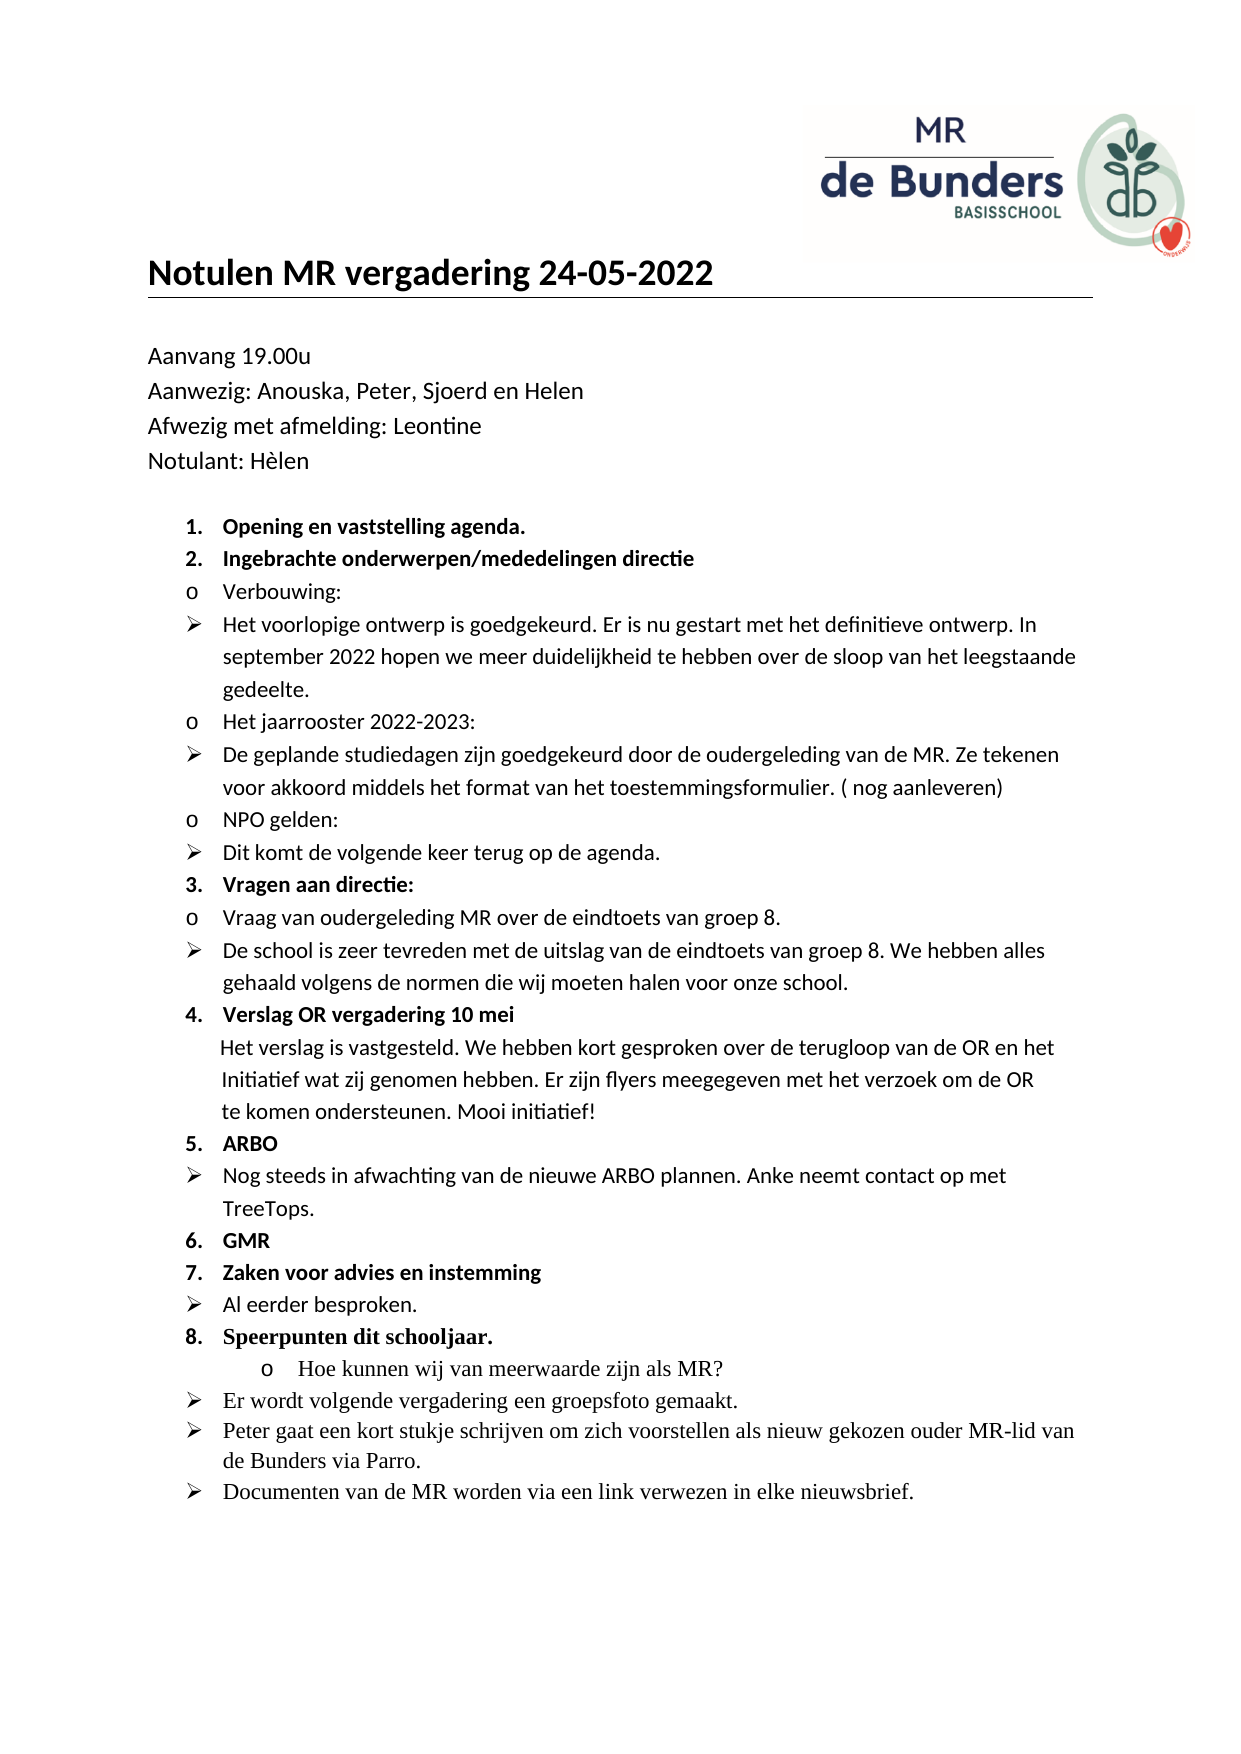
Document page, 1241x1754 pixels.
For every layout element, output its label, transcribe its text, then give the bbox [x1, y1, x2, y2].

list Vraag van oudergeleding MR over de eindtoets van groep 8. [185, 903, 1093, 932]
list Peter gaat een kort stukje schrijven om zich voorstellen als nieuw gekozen ouder MR-lid van de Bunders via Parro. [185, 1417, 1093, 1474]
list Hoe kunnen wij van meerwaarde zijn als MR? [260, 1355, 1093, 1383]
list Er wordt volgende vergadering een groepsfoto gemaakt. [185, 1387, 1093, 1413]
text Aanvang 19.00u [148, 340, 1093, 371]
list Ingebrachte onderwerpen/mededelingen directie [185, 544, 1093, 573]
list Het voorlopige ontwerp is goedgekeurd. Er is nu gestart met het definitieve ontwerp. In september 2022 hopen we meer duidelijkheid te hebben over de sloop van het leegstaande gedeelte. [185, 610, 1093, 703]
text Afwezig met afmelding: Leontine [148, 410, 1093, 441]
text Notulen MR vergadering 24-05-2022 [148, 249, 1093, 297]
list Verbouwing: [185, 577, 1093, 606]
list GMR [185, 1226, 1093, 1254]
list De school is zeer tevreden met de uitslag van de eindtoets van groep 8. We hebben alles gehaald volgens de normen die wij moeten halen voor onze school. [185, 936, 1093, 996]
list De geplande studiedagen zijn goedgekeurd door de oudergeleding van de MR. Ze tekenen voor akkoord middels het format van het toestemmingsformulier. ( nog aanleveren) [185, 740, 1093, 801]
list Vragen aan directie: [185, 871, 1093, 898]
text Notulant: Hèlen [148, 445, 1093, 476]
list Documenten van de MR worden via een link verwezen in elke nieuwsbrief. [185, 1478, 1093, 1504]
picture [801, 92, 1195, 268]
list NPO gelden: [185, 805, 1093, 834]
list Verslag OR vergadering 10 mei [185, 1001, 1093, 1029]
list Nog steeds in afwachting van de nieuwe ARBO plannen. Anke neemt contact op met TreeTops. [185, 1162, 1093, 1222]
list Al eerder besproken. [185, 1290, 1093, 1318]
text Aanwezig: Anouska, Peter, Sjoerd en Helen [148, 375, 1093, 406]
text Het verslag is vastgesteld. We hebben kort gesproken over de terugloop van de OR en het Initiatief wat zij genomen hebben. Er zijn flyers meegegeven met het verzoek om de OR te komen ondersteunen. Mooi initiatief! [148, 1033, 1093, 1125]
list Speerpunten dit schooljaar. [185, 1322, 1093, 1351]
list Zaken voor advies en instemming [185, 1258, 1093, 1286]
list Opening en vaststelling agenda. [185, 512, 1093, 540]
list Dit komt de volgende keer terug op de agenda. [185, 838, 1093, 866]
list ARBO [185, 1129, 1093, 1157]
list Het jaarrooster 2022-2023: [185, 707, 1093, 736]
